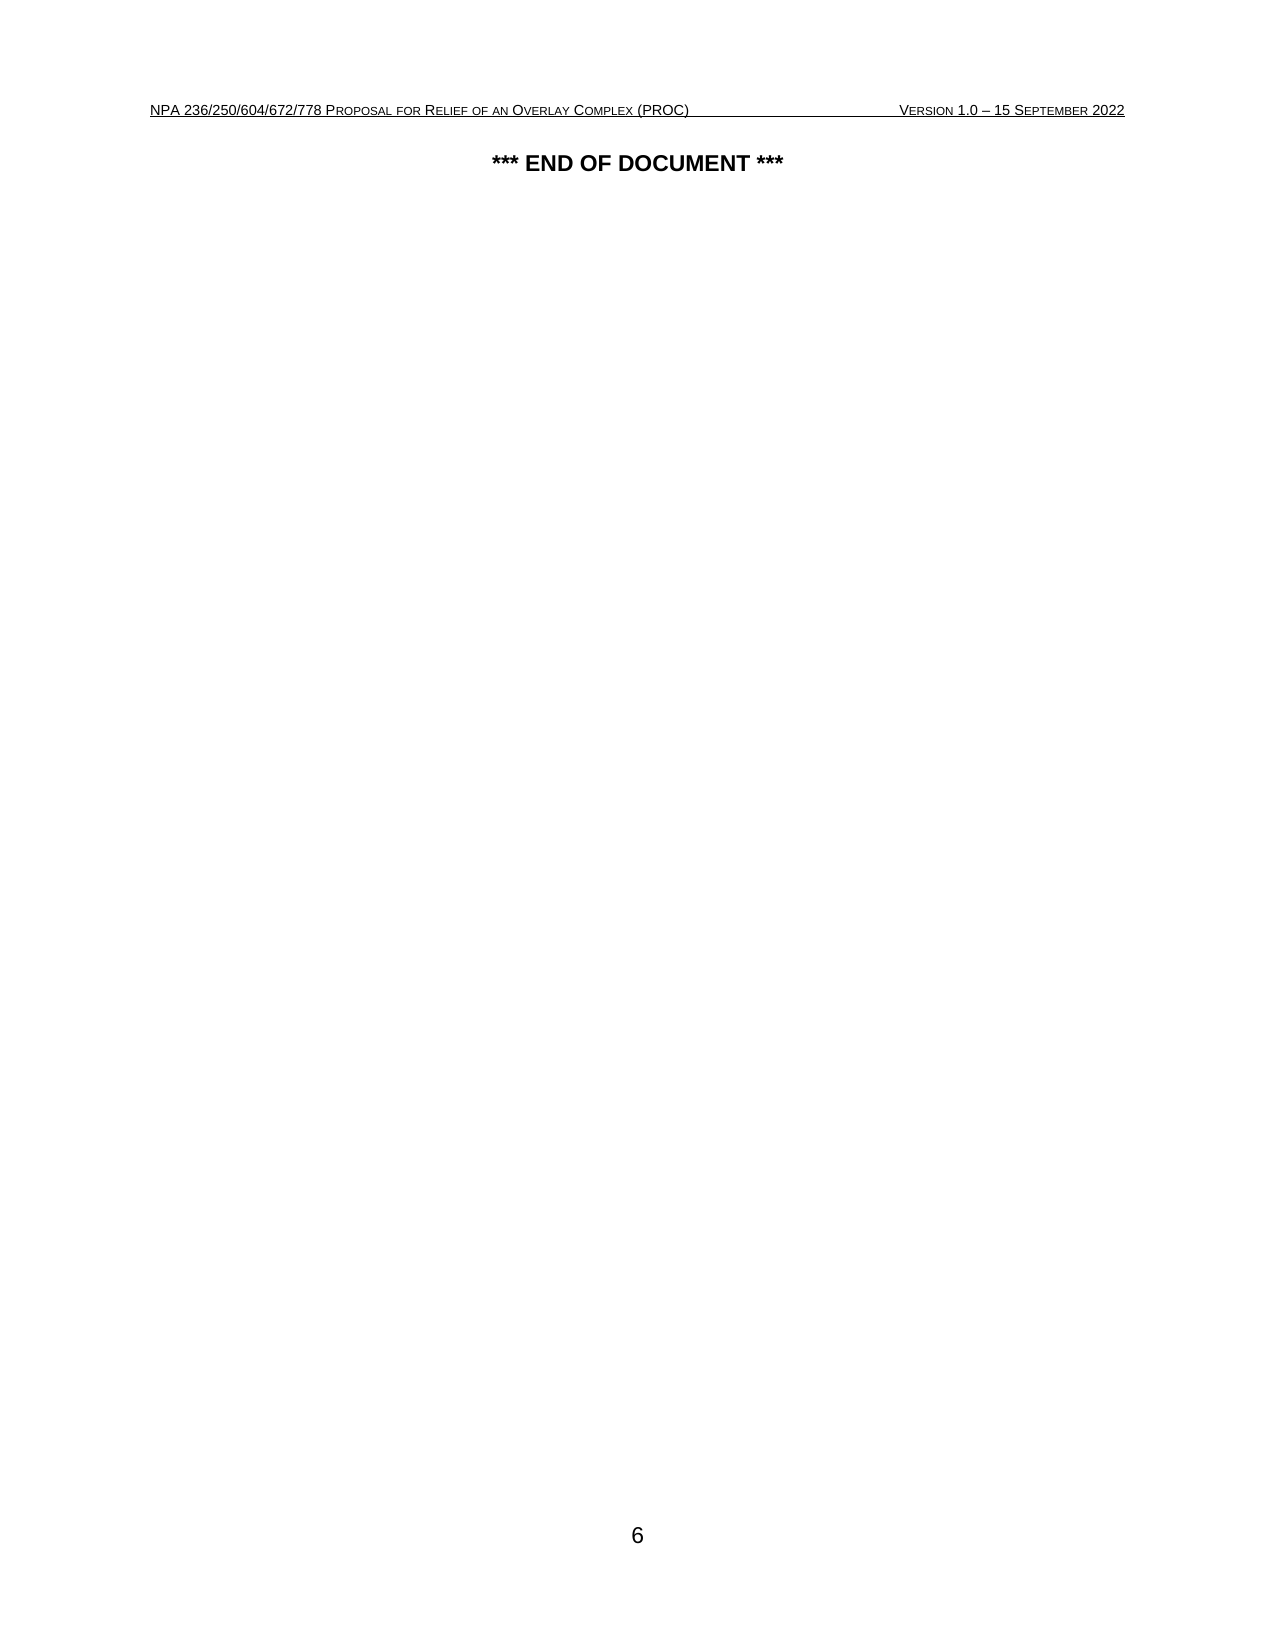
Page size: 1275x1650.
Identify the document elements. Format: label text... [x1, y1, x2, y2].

text *** END OF DOCUMENT *** [150, 150, 1125, 176]
